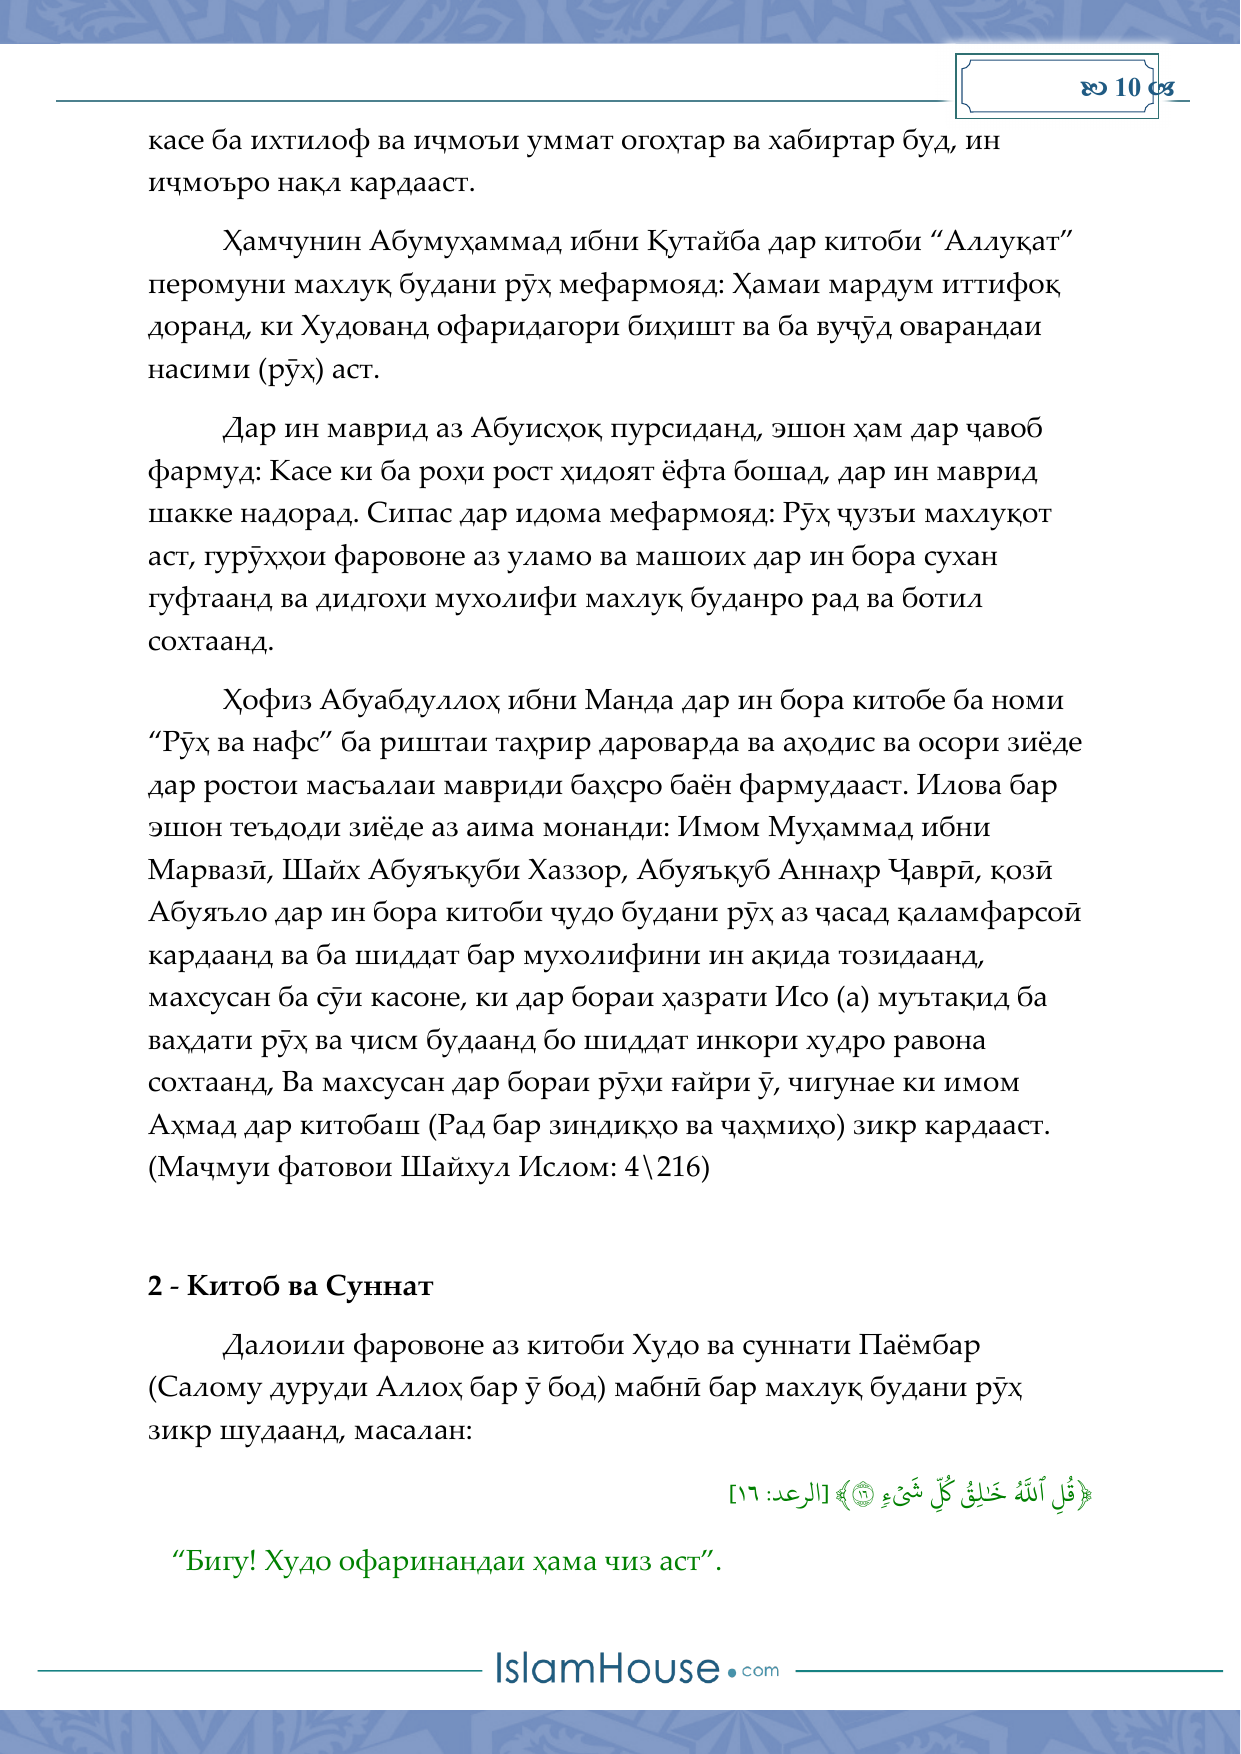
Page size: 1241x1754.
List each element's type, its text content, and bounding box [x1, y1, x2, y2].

text ﴿قُلِ ٱللَّهُ خَٰلِقُ كُلِّ شَيۡءٖ ١٦﴾ [الرعد: ١٦] [148, 1467, 1092, 1518]
text Далоили фаровоне аз китоби Худо ва суннати Паёмбар (Салому дуруди Аллоҳ бар ӯ бод) мабнӣ бар махлуқ будани рӯҳ зикр шудаанд, масалан: [148, 1323, 1092, 1447]
text Дар ин маврид аз Абуисҳоқ пурсиданд, эшон ҳам дар ҷавоб фармуд: Касе ки ба роҳи рост ҳидоят ёфта бошад, дар ин маврид шакке надорад. Сипас дар идома мефармояд: Рӯҳ ҷузъи махлуқот аст, гурӯҳҳои фаровоне аз уламо ва машоих дар ин бора сухан гуфтаанд ва дидгоҳи мухолифи махлуқ буданро рад ва ботил сохтаанд. [148, 406, 1092, 658]
text 2 - Китоб ва Суннат [148, 1264, 1092, 1303]
text “Бигу! Худо офаринандаи ҳама чиз аст”. [148, 1539, 1092, 1579]
picture [487, 1646, 1224, 1691]
text Ҳофиз Абуабдуллоҳ ибни Манда дар ин бора китобе ба номи “Рӯҳ ва нафс” ба риштаи таҳрир дароварда ва аҳодис ва осори зиёде дар ростои масъалаи мавриди баҳсро баён фармудааст. Илова бар эшон теъдоди зиёде аз аима монанди: Имом Муҳаммад ибни Марвазӣ, Шайх Абуяъқуби Хаззор, Абуяъқуб Аннаҳр Ҷаврӣ, қозӣ Абуяъло дар ин бора китоби ҷудо будани рӯҳ аз ҷасад қаламфарсоӣ кардаанд ва ба шиддат бар мухолифини ин ақида тозидаанд, махсусан ба сӯи касоне, ки дар бораи ҳазрати Исо (а) муътақид ба ваҳдати рӯҳ ва ҷисм будаанд бо шиддат инкори худро равона сохтаанд, Ва махсусан дар бораи рӯҳи ғайри ӯ, чигунае ки имом Аҳмад дар китобаш (Рад бар зиндиқҳо ва ҷаҳмиҳо) зикр кардааст. (Маҷмуи фатовои Шайхул Ислом: 4\216) [148, 678, 1092, 1185]
picture [28, 1645, 483, 1691]
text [148, 118, 1092, 200]
text Ҳамчунин Абумуҳаммад ибни Қутайба дар китоби “Аллуқат” перомуни махлуқ будани рӯҳ мефармояд: Ҳамаи мардум иттифоқ доранд, ки Худованд офаридагори биҳишт ва ба вуҷӯд оварандаи насими (рӯҳ) аст. [148, 220, 1092, 387]
